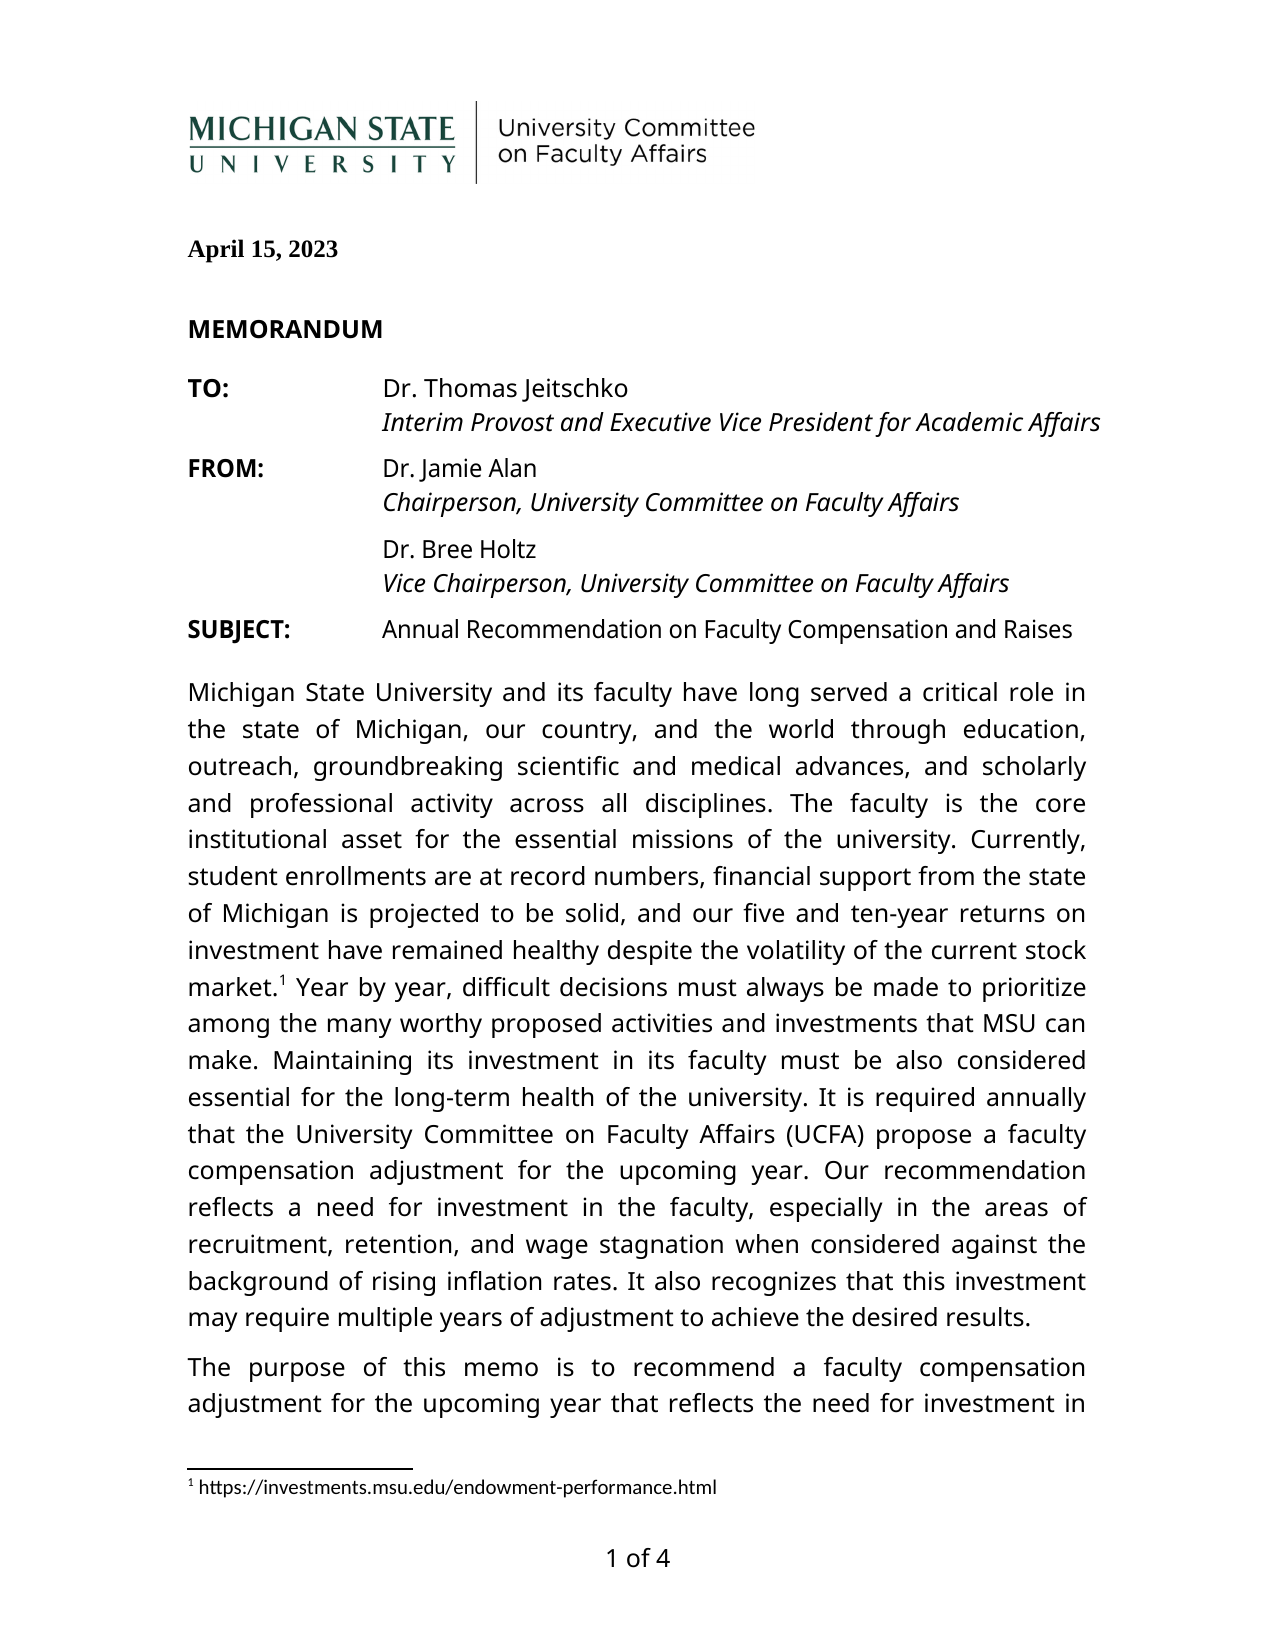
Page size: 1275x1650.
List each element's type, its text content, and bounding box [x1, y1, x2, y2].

subtitle MEMORANDUM [187, 311, 1087, 345]
text SUBJECT: [187, 612, 1087, 675]
text Michigan State University and its faculty have long served a critical role in the state of Michigan, our country, and the world through education, outreach, groundbreaking scientific and medical advances, and scholarly and professional activity across all disciplines. The faculty is the core institutional asset for the essential missions of the university. Currently, student enrollments are at record numbers, financial support from the state of Michigan is projected to be solid, and our five and ten-year returns on investment have remained healthy despite the volatility of the current stock market. Year by year, difficult decisions must always be made to prioritize among the many worthy proposed activities and investments that MSU can make. Maintaining its investment in its faculty must be also considered essential for the long-term health of the university. It is required annually that the University Committee on Faculty Affairs (UCFA) propose a faculty compensation adjustment for the upcoming year. Our recommendation reflects a need for investment in the faculty, especially in the areas of recruitment, retention, and wage stagnation when considered against the background of rising inflation rates. It also recognizes that this investment may require multiple years of adjustment to achieve the desired results. [187, 675, 1087, 1334]
text Dr. Bree Holtz Vice Chairperson, University Committee on Faculty Affairs [187, 532, 1087, 600]
text FROM: Dr. Jamie Alan Chairperson, University Committee on Faculty Affairs [187, 451, 1087, 519]
text TO: [187, 370, 1128, 438]
picture [189, 101, 755, 184]
